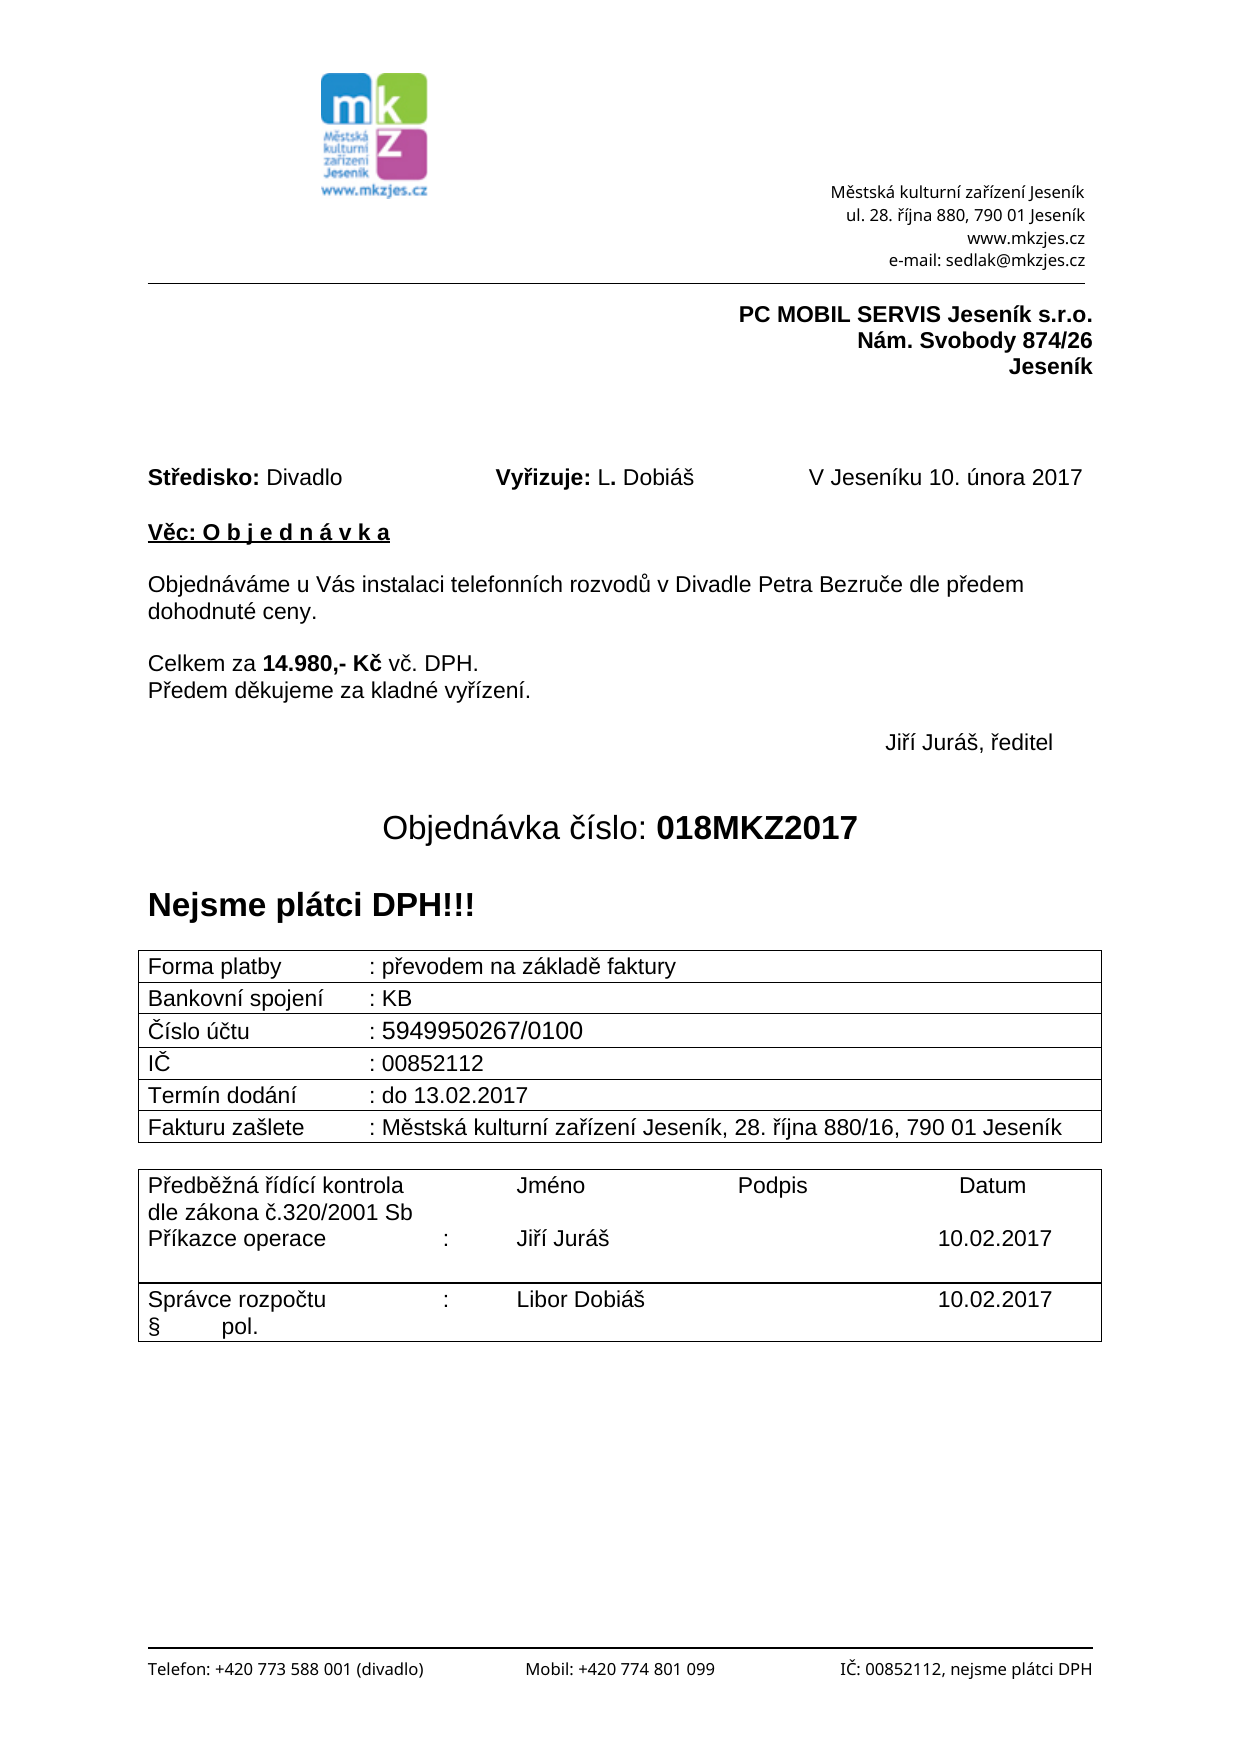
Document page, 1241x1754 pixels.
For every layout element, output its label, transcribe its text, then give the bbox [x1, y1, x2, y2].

text Jeseník [148, 353, 1093, 379]
text Příkazce operace : Jiří Juráš 10.02.2017 [139, 1222, 1101, 1282]
text Číslo účtu : 5949950267/0100 [139, 1014, 1101, 1047]
text Předem děkujeme za kladné vyřízení. [148, 677, 1093, 703]
text Správce rozpočtu : Libor Dobiáš 10.02.2017 [139, 1284, 1101, 1310]
text Předběžná řídící kontrola Jméno Podpis Datum [139, 1170, 1101, 1199]
text Termín dodání : do 13.02.2017 [139, 1080, 1101, 1110]
text Bankovní spojení : KB [139, 983, 1101, 1013]
text Věc: O b j e d n á v k a [148, 518, 1093, 545]
text Objednáváme u Vás instalaci telefonních rozvodů v Divadle Petra Bezruče dle předem dohodnuté ceny. [148, 571, 1093, 624]
text PC MOBIL SERVIS Jeseník s.r.o. [148, 301, 1093, 327]
text Jiří Juráš, ředitel [811, 729, 1093, 756]
text Nám. Svobody 874/26 [148, 327, 1093, 353]
text dle zákona č.320/2001 Sb [148, 1199, 1093, 1222]
text § pol. [139, 1310, 1101, 1341]
text Nejsme plátci DPH!!! [148, 885, 1093, 924]
text IČ : 00852112 [139, 1048, 1101, 1079]
text Celkem za 14.980,- Kč vč. DPH. [148, 650, 1093, 677]
text Fakturu zašlete : Městská kulturní zařízení Jeseník, 28. října 880/16, 790 01 Jeseník [139, 1111, 1101, 1142]
picture [321, 73, 428, 199]
text Objednávka číslo: 018MKZ2017 [148, 808, 1093, 847]
text Středisko: Divadlo Vyřizuje: L. Dobiáš V Jeseníku 10. února 2017 [148, 463, 1093, 490]
text Forma platby : převodem na základě faktury [139, 951, 1101, 982]
